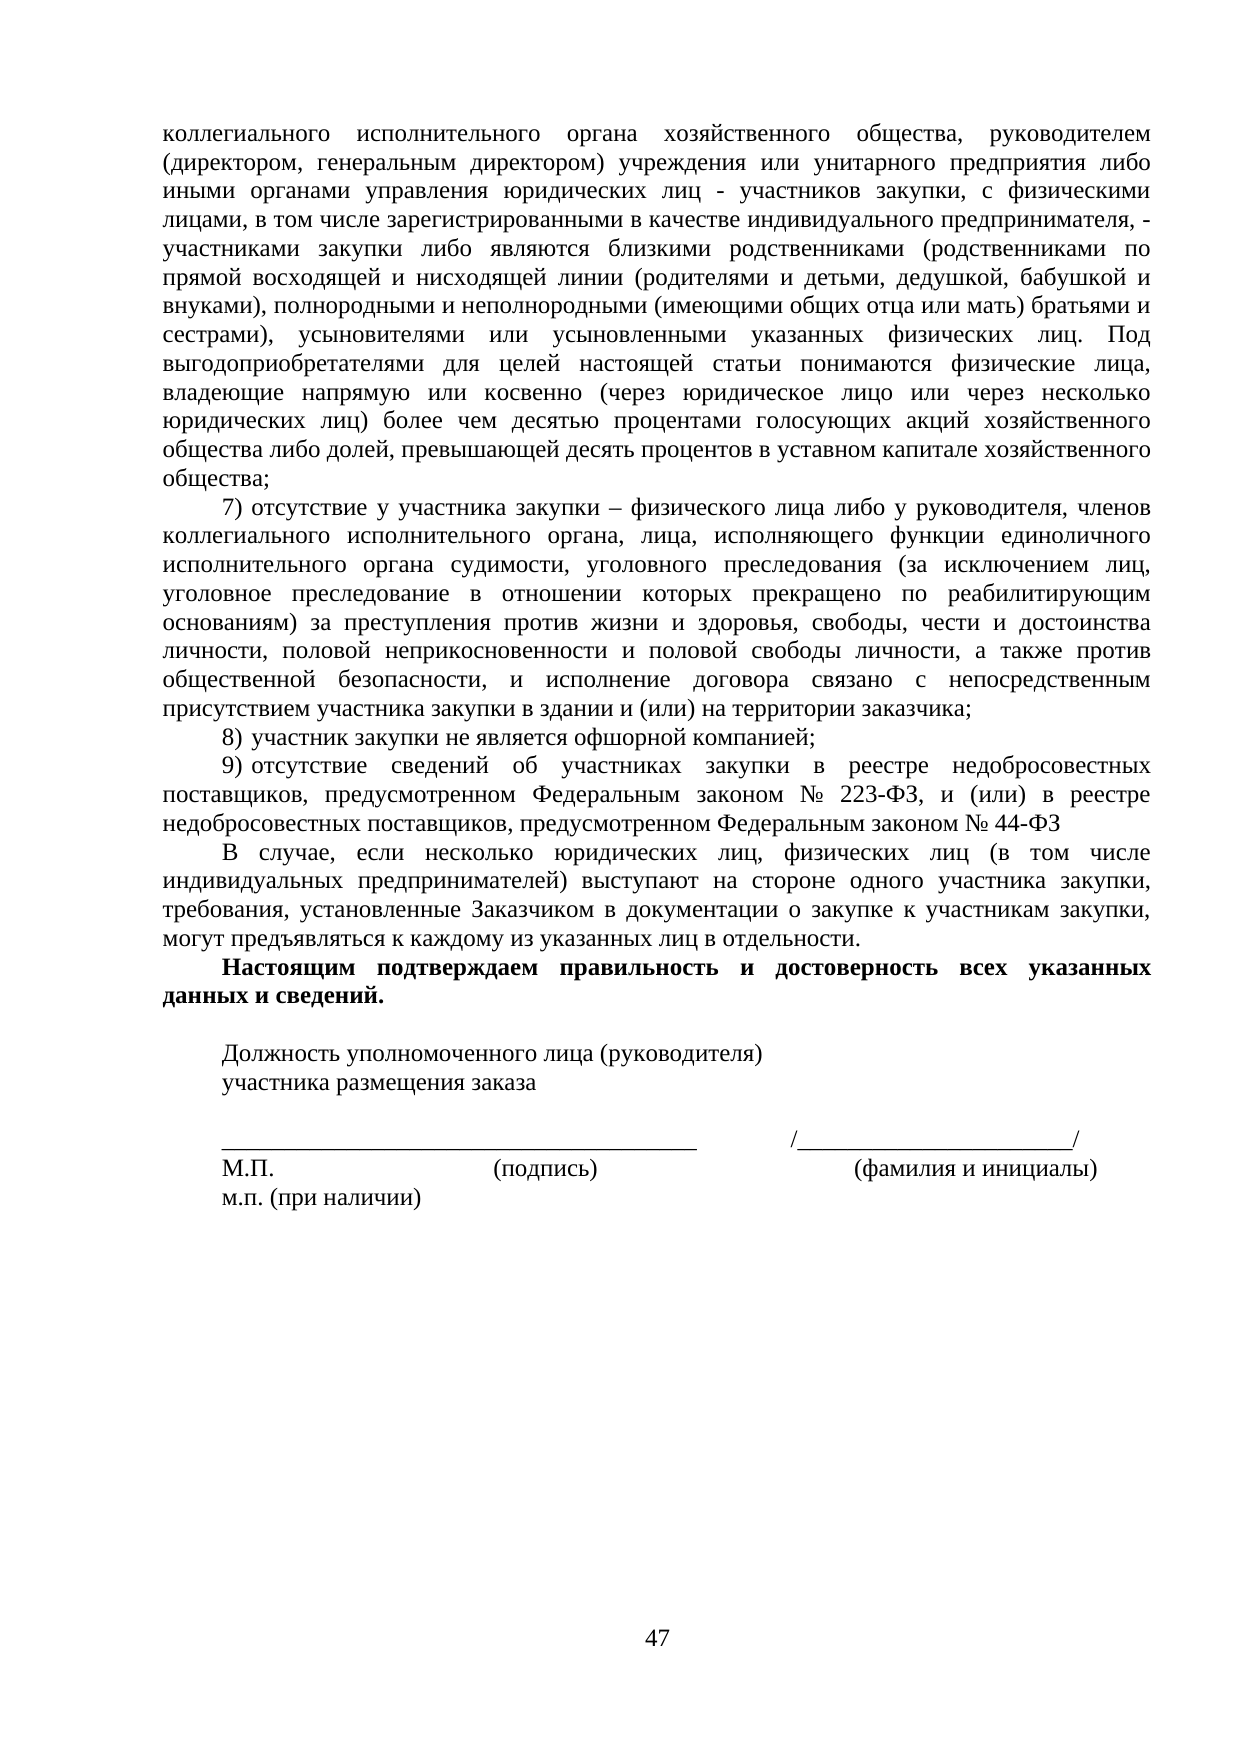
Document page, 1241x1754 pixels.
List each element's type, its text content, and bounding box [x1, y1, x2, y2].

text м.п. (при наличии) [162, 1182, 1152, 1211]
text Должность уполномоченного лица (руководителя) [162, 1038, 1152, 1067]
text 7) отсутствие у участника закупки – физического лица либо у руководителя, членов коллегиального исполнительного органа, лица, исполняющего функции единоличного исполнительного органа судимости, уголовного преследования (за исключением лиц, уголовное преследование в отношении которых прекращено по реабилитирующим основаниям) за преступления против жизни и здоровья, свободы, чести и достоинства личности, половой неприкосновенности и половой свободы личности, а также против общественной безопасности, и исполнение договора связано с непосредственным присутствием участника закупки в здании и (или) на территории заказчика; [162, 492, 1152, 722]
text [162, 118, 1152, 492]
text 9) отсутствие сведений об участниках закупки в реестре недобросовестных поставщиков, предусмотренном Федеральным законом № 223-ФЗ, и (или) в реестре недобросовестных поставщиков, предусмотренном Федеральным законом № 44-ФЗ [162, 751, 1152, 837]
text 8) участник закупки не является офшорной компанией; [162, 722, 1152, 751]
text участника размещения заказа [162, 1067, 1152, 1096]
text Настоящим подтверждаем правильность и достоверность всех указанных данных и сведений. [162, 952, 1152, 1009]
text ______________________________________ /______________________/ [162, 1124, 1152, 1153]
text В случае, если несколько юридических лиц, физических лиц (в том числе индивидуальных предпринимателей) выступают на стороне одного участника закупки, требования, установленные Заказчиком в документации о закупке к участникам закупки, могут предъявляться к каждому из указанных лиц в отдельности. [162, 837, 1152, 952]
text М.П. (подпись) (фамилия и инициалы) [162, 1153, 1152, 1182]
